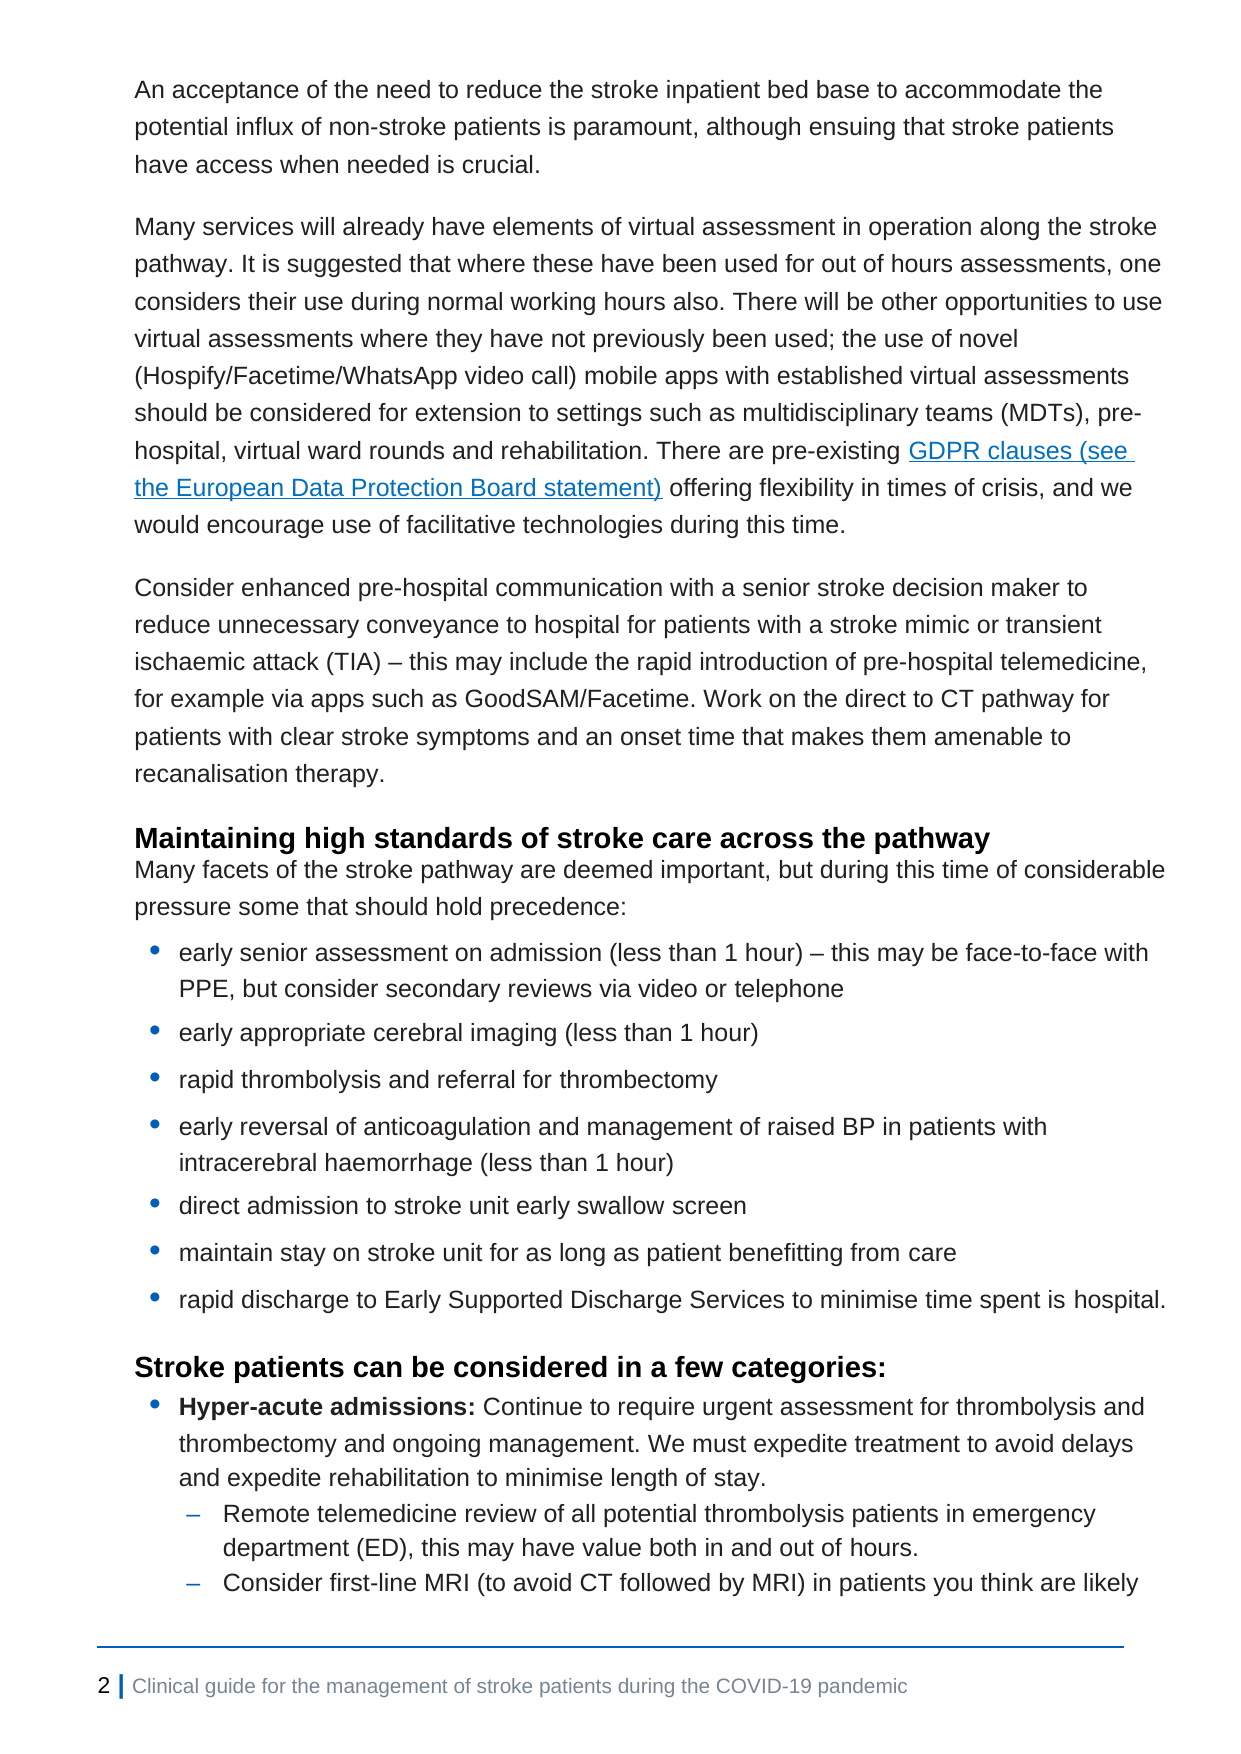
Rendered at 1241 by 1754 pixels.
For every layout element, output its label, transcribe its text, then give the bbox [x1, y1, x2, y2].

list Remote telemedicine review of all potential thrombolysis patients in emergency department (ED), this may have value both in and out of hours. [186, 1498, 1167, 1562]
subtitle Stroke patients can be considered in a few categories: [134, 1350, 1167, 1383]
text Many facets of the stroke pathway are deemed important, but during this time of considerable pressure some that should hold precedence: [134, 855, 1168, 921]
text Consider enhanced pre-hospital communication with a senior stroke decision maker to reduce unnecessary conveyance to hospital for patients with a stroke mimic or transient ischaemic attack (TIA) – this may include the rapid introduction of pre-hospital telemedicine, for example via apps such as GoodSAM/Facetime. Work on the direct to CT pathway for patients with clear stroke symptoms and an onset time that makes them amenable to recanalisation therapy. [134, 572, 1167, 788]
list early appropriate cerebral imaging (less than 1 hour) [149, 1010, 1167, 1048]
list rapid discharge to Early Supported Discharge Services to minimise time spent is hospital. [149, 1277, 1168, 1316]
text Many services will already have elements of virtual assessment in operation along the stroke pathway. It is suggested that where these have been used for out of hours assessments, one considers their use during normal working hours also. There will be other opportunities to use virtual assessments where they have not previously been used; the use of novel (Hospify/Facetime/WhatsApp video call) mobile apps with established virtual assessments should be considered for extension to settings such as multidisciplinary teams (MDTs), pre-hospital, virtual ward rounds and rehabilitation. There are pre-existing GDPR clauses (see the European Data Protection Board statement) offering flexibility in times of crisis, and we would encourage use of facilitative technologies during this time. [134, 212, 1167, 539]
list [186, 1568, 1167, 1597]
list early reversal of anticoagulation and management of raised BP in patients with intracerebral haemorrhage (less than 1 hour) [149, 1104, 1167, 1177]
list rapid thrombolysis and referral for thrombectomy [149, 1057, 1167, 1095]
text An acceptance of the need to reduce the stroke inpatient bed base to accommodate the potential influx of non-stroke patients is paramount, although ensuing that stroke patients have access when needed is crucial. [134, 75, 1167, 178]
list early senior assessment on admission (less than 1 hour) – this may be face-to-face with PPE, but consider secondary reviews via video or telephone [149, 930, 1167, 1003]
subtitle Maintaining high standards of stroke care across the pathway [134, 821, 1167, 855]
list direct admission to stroke unit early swallow screen [149, 1183, 1167, 1222]
list maintain stay on stroke unit for as long as patient benefitting from care [149, 1230, 1167, 1269]
list Hyper-acute admissions: Continue to require urgent assessment for thrombolysis and thrombectomy and ongoing management. We must expedite treatment to avoid delays and expedite rehabilitation to minimise length of stay. [149, 1384, 1167, 1492]
